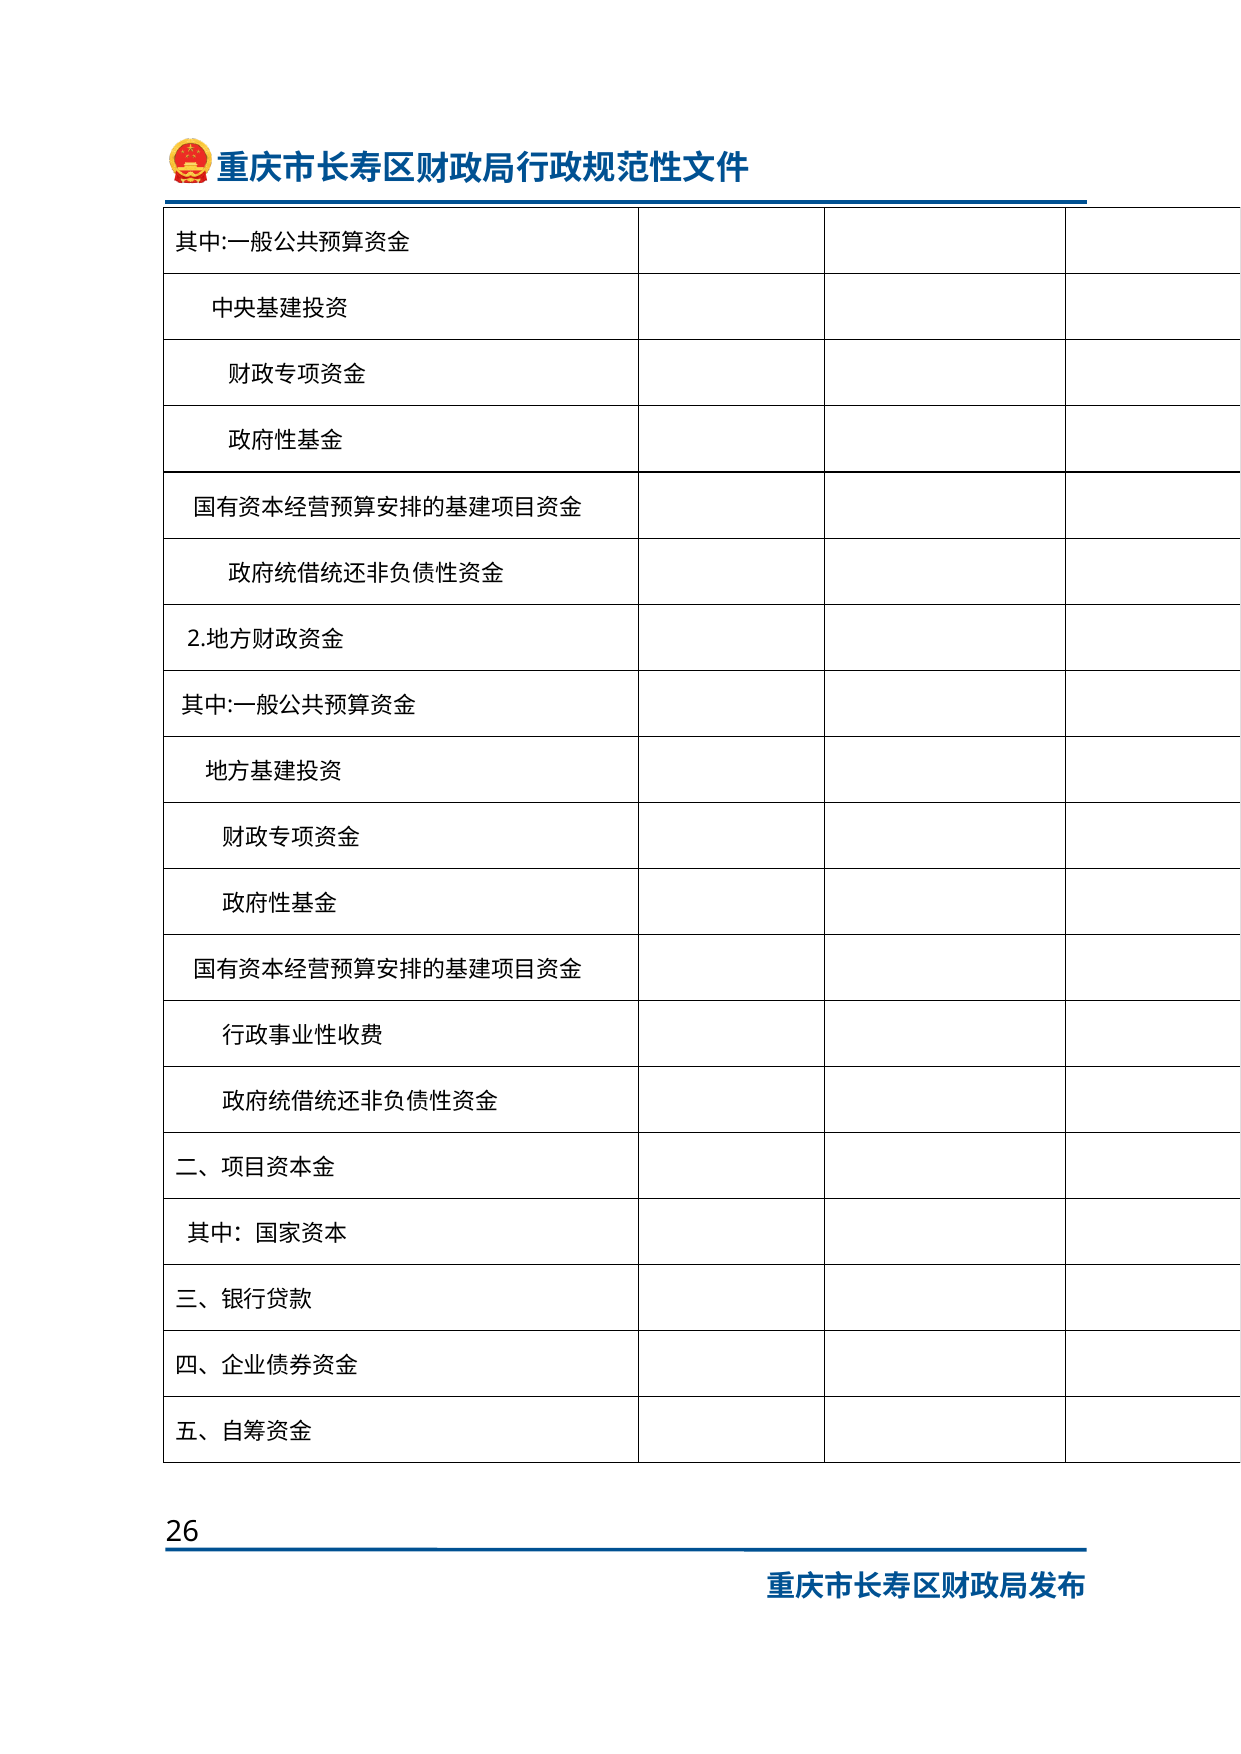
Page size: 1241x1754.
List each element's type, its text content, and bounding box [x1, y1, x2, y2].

table_cell [639, 340, 824, 405]
table_cell 政府性基金 [164, 406, 638, 471]
table_cell [1066, 671, 1240, 736]
table_cell [639, 869, 824, 934]
table_cell 政府统借统还非负债性资金 [164, 1067, 638, 1132]
table_cell [825, 208, 1065, 273]
table_cell [639, 1331, 824, 1396]
table_cell [1066, 539, 1240, 603]
table_cell [825, 539, 1065, 603]
table_cell 政府性基金 [164, 869, 638, 934]
table_cell [639, 935, 824, 1000]
table_cell 三、银行贷款 [164, 1265, 638, 1330]
table_cell [825, 1397, 1065, 1462]
table_cell [639, 473, 824, 537]
table_cell [1066, 406, 1240, 471]
table_cell [639, 1067, 824, 1132]
table_cell 其中:一般公共预算资金 [164, 208, 638, 273]
table_cell [1066, 1067, 1240, 1132]
table_cell 2.地方财政资金 [164, 605, 638, 669]
table_cell 国有资本经营预算安排的基建项目资金 [164, 935, 638, 1000]
table_cell [639, 605, 824, 669]
table_cell [1066, 1001, 1240, 1066]
table_cell [825, 737, 1065, 802]
picture [165, 136, 216, 187]
table_cell [1066, 1199, 1240, 1264]
table_cell [1066, 1265, 1240, 1330]
table_cell [639, 1133, 824, 1198]
table_cell [1066, 208, 1240, 273]
table_cell [639, 406, 824, 471]
table_cell [825, 340, 1065, 405]
table_cell 其中：国家资本 [164, 1199, 638, 1264]
table_cell 五、自筹资金 [164, 1397, 638, 1462]
table_cell [1066, 340, 1240, 405]
table_cell [639, 737, 824, 802]
table_cell [825, 406, 1065, 471]
table_cell [639, 803, 824, 868]
table_cell [1066, 274, 1240, 339]
table_cell 其中:一般公共预算资金 [164, 671, 638, 736]
table_cell [1066, 605, 1240, 669]
table_cell [825, 1067, 1065, 1132]
table_cell 财政专项资金 [164, 340, 638, 405]
table_cell [1066, 935, 1240, 1000]
table_cell [825, 1133, 1065, 1198]
table_cell [639, 208, 824, 273]
table_cell 二、项目资本金 [164, 1133, 638, 1198]
table_cell [639, 1265, 824, 1330]
table_cell 财政专项资金 [164, 803, 638, 868]
table_cell [1066, 473, 1240, 537]
table_cell 政府统借统还非负债性资金 [164, 539, 638, 603]
table_cell [825, 869, 1065, 934]
table_cell [639, 1397, 824, 1462]
table_cell [825, 1001, 1065, 1066]
table_cell 行政事业性收费 [164, 1001, 638, 1066]
table_cell [639, 274, 824, 339]
table_cell [639, 539, 824, 603]
table_cell 四、企业债券资金 [164, 1331, 638, 1396]
table_cell [1066, 869, 1240, 934]
table_cell [825, 274, 1065, 339]
table_cell 地方基建投资 [164, 737, 638, 802]
table_cell [825, 935, 1065, 1000]
table_cell [1066, 803, 1240, 868]
table_cell [825, 1199, 1065, 1264]
table_cell [825, 473, 1065, 537]
table_cell [1066, 1331, 1240, 1396]
table_cell [1066, 737, 1240, 802]
table_cell [1066, 1133, 1240, 1198]
table_cell 国有资本经营预算安排的基建项目资金 [164, 473, 638, 537]
table_cell [639, 1001, 824, 1066]
table_cell [639, 671, 824, 736]
table_cell [825, 671, 1065, 736]
table_cell 中央基建投资 [164, 274, 638, 339]
table_cell [825, 605, 1065, 669]
table_cell [1066, 1397, 1240, 1462]
table_cell [639, 1199, 824, 1264]
table_cell [825, 803, 1065, 868]
table_cell [825, 1331, 1065, 1396]
table_cell [825, 1265, 1065, 1330]
